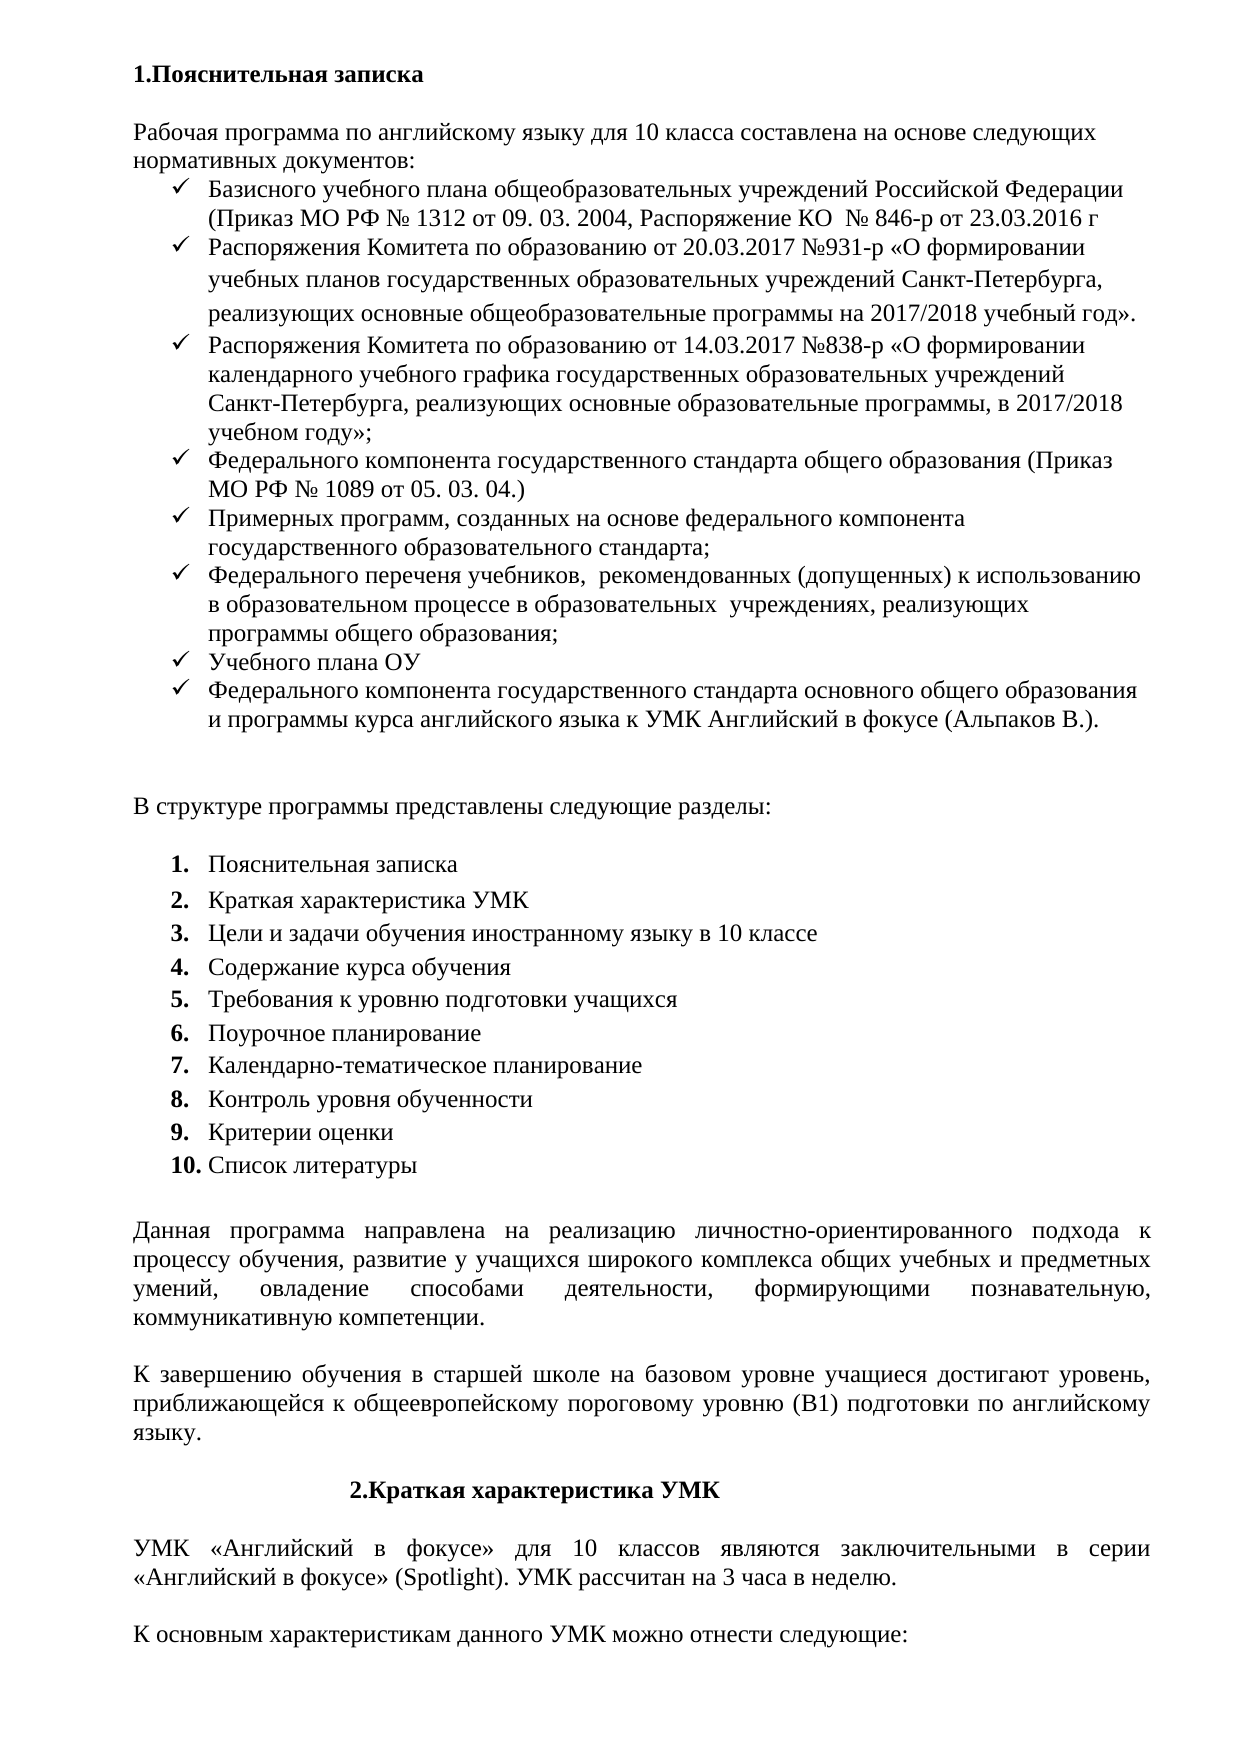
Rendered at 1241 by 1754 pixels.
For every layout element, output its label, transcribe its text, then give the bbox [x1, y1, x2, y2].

text УМК «Английский в фокусе» для 10 классов являются заключительными в серии «Английский в фокусе» (Spotlight). УМК рассчитан на 3 часа в неделю. [133, 1533, 1152, 1590]
table_header Пояснительная записка [122, 849, 1078, 886]
table_cell Краткая характеристика УМК Цели и задачи обучения иностранному языку в 10 классе Содержание курса обучения Требования к уровню подготовки учащихся [122, 886, 1078, 1018]
text В структуре программы представлены следующие разделы: [133, 791, 1152, 820]
list Федерального компонента государственного стандарта общего образования (Приказ МО РФ № 1089 от 05. 03. 04.) [170, 446, 1152, 503]
text 1.Пояснительная записка [133, 59, 1152, 88]
list Базисного учебного плана общеобразовательных учреждений Российской Федерации (Приказ МО РФ № 1312 от 09. 03. 2004, Распоряжение КО № 846-р от 23.03.2016 г [170, 174, 1152, 232]
list Учебного плана ОУ [170, 647, 1152, 676]
text Рабочая программа по английскому языку для 10 класса составлена на основе следующих нормативных документов: [133, 117, 1152, 174]
list Распоряжения Комитета по образованию от 14.03.2017 №838-р «О формировании календарного учебного графика государственных образовательных учреждений Санкт-Петербурга, реализующих основные образовательные программы, в 2017/2018 учебном году»; [170, 331, 1137, 446]
list 2.Краткая характеристика УМК [143, 1475, 1152, 1504]
text К основным характеристикам данного УМК можно отнести следующие: [133, 1619, 1152, 1648]
list Федерального переченя учебников, рекомендованных (допущенных) к использованию в образовательном процессе в образовательных учреждениях, реализующих программы общего образования; [170, 561, 1152, 647]
list Федерального компонента государственного стандарта основного общего образования и программы курса английского языка к УМК Английский в фокусе (Альпаков В.). [170, 676, 1152, 733]
table_cell Поурочное планирование Календарно-тематическое планирование Контроль уровня обученности Критерии оценки [122, 1018, 1078, 1150]
table_cell Список литературы [122, 1150, 1078, 1186]
list Распоряжения Комитета по образованию от 20.03.2017 №931-р «О формировании учебных планов государственных образовательных учреждений Санкт-Петербурга, реализующих основные общеобразовательные программы на 2017/2018 учебный год». [170, 232, 1152, 326]
list Примерных программ, созданных на основе федерального компонента государственного образовательного стандарта; [170, 503, 1152, 561]
text Данная программа направлена на реализацию личностно-ориентированного подхода к процессу обучения, развитие у учащихся широкого комплекса общих учебных и предметных умений, овладение способами деятельности, формирующими познавательную, коммуникативную компетенции. [133, 1215, 1152, 1330]
text К завершению обучения в старшей школе на базовом уровне учащиеся достигают уровень, приближающейся к общеевропейскому пороговому уровню (В1) подготовки по английскому языку. [133, 1359, 1152, 1446]
